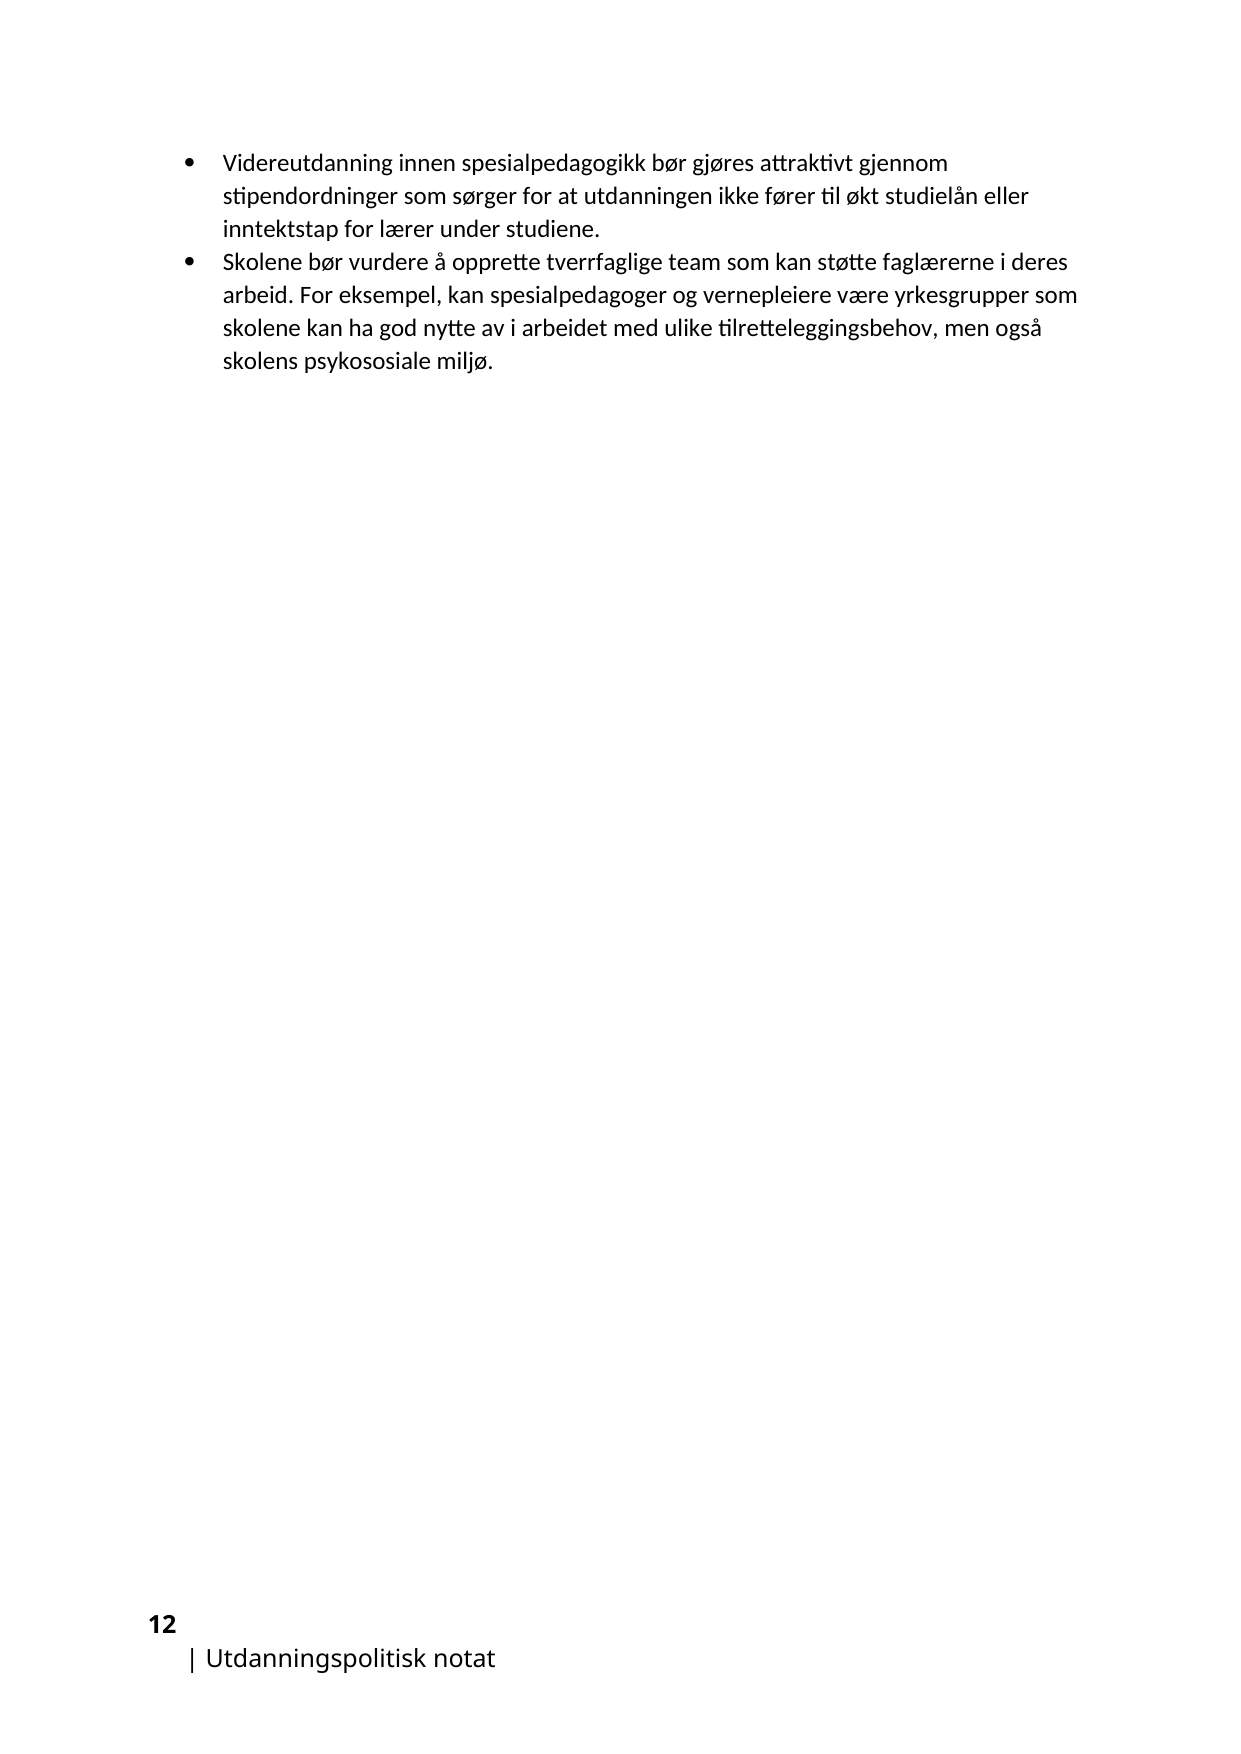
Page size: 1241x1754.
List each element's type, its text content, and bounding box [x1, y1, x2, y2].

list Skolene bør vurdere å opprette tverrfaglige team som kan støtte faglærerne i deres arbeid. For eksempel, kan spesialpedagoger og vernepleiere være yrkesgrupper som skolene kan ha god nytte av i arbeidet med ulike tilretteleggingsbehov, men også skolens psykososiale miljø. [185, 246, 1093, 376]
list Videreutdanning innen spesialpedagogikk bør gjøres attraktivt gjennom stipendordninger som sørger for at utdanningen ikke fører til økt studielån eller inntektstap for lærer under studiene. [185, 148, 1093, 244]
